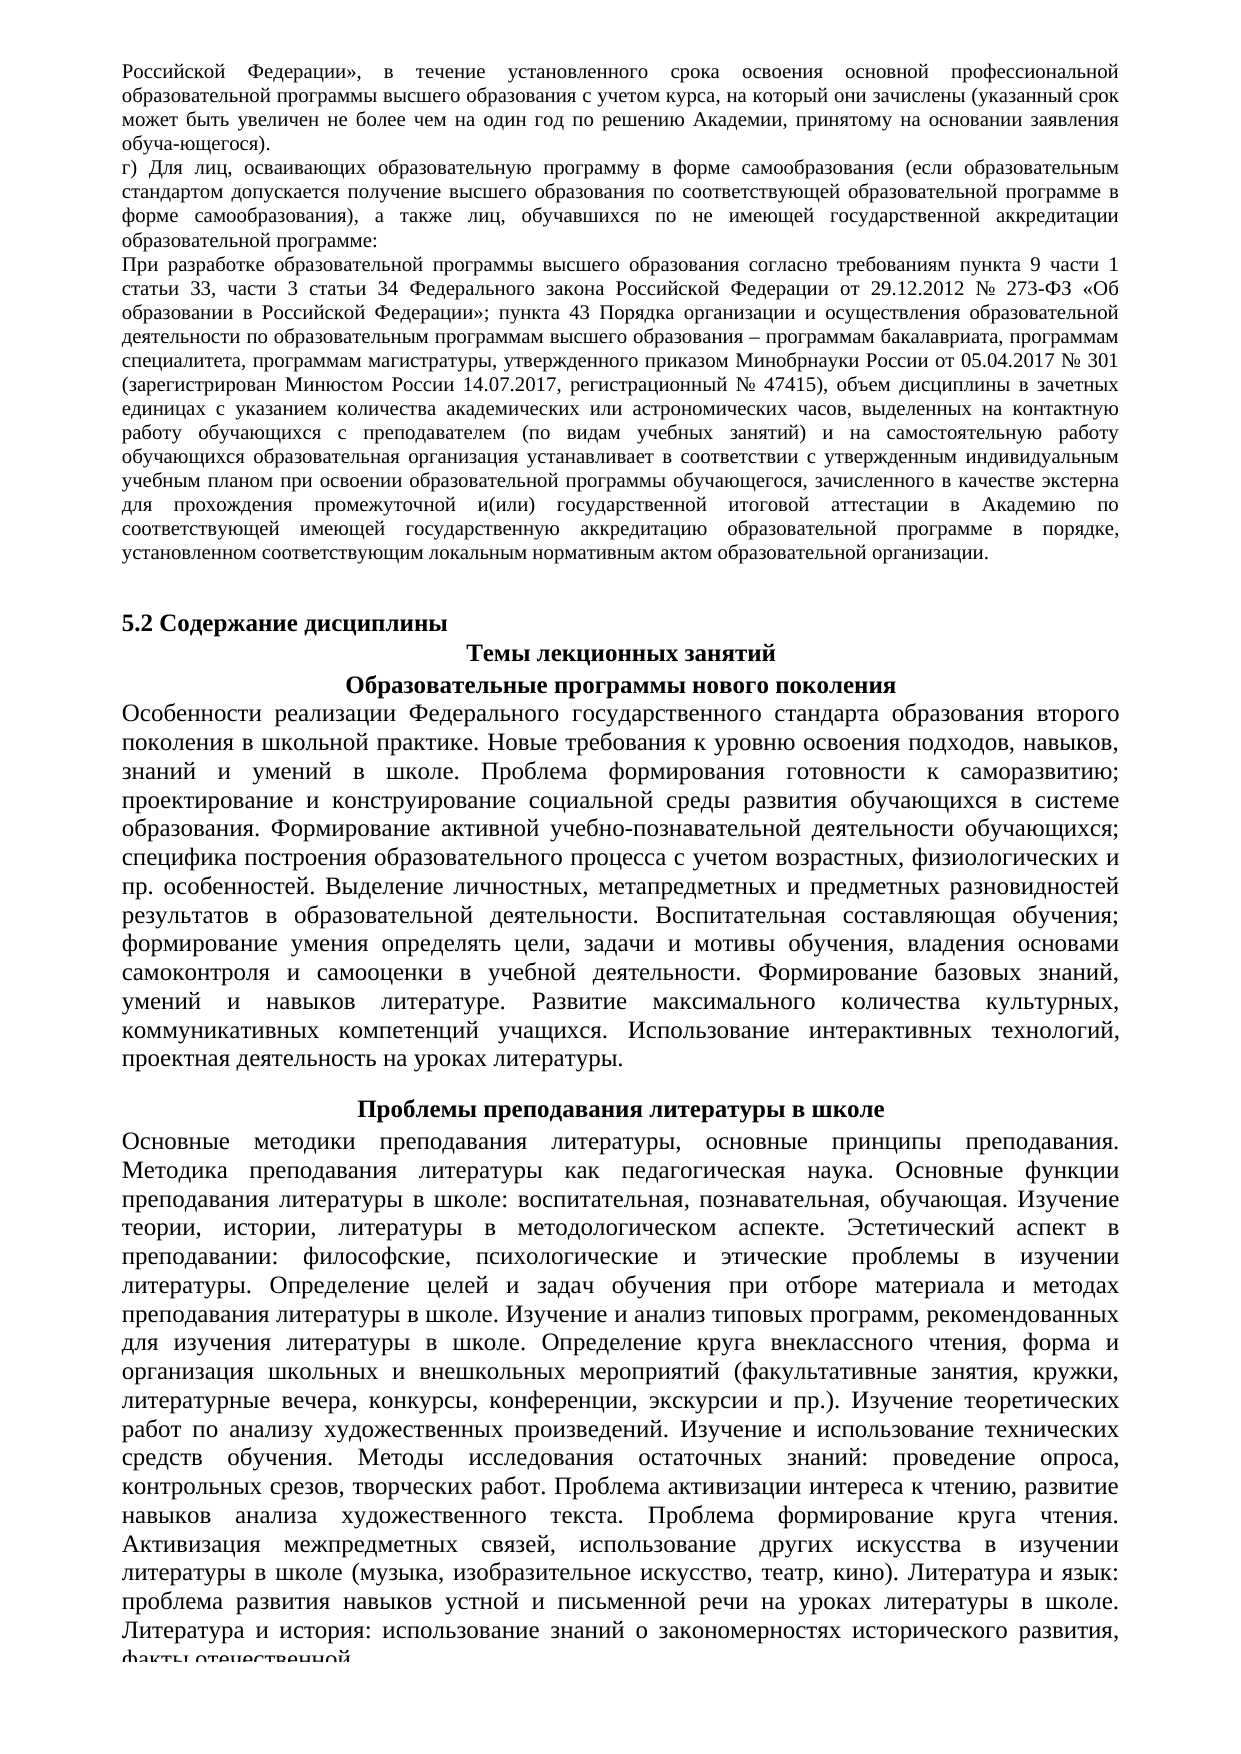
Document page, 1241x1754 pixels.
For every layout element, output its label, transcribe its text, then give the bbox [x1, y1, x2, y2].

table_cell Образовательные программы нового поколения [118, 670, 1124, 698]
table_cell Проблемы преподавания литературы в школе [118, 1095, 1124, 1126]
table_cell 5.2 Содержание дисциплины [118, 577, 1124, 638]
table_cell Основные методики преподавания литературы, основные принципы преподавания. Методика преподавания литературы как педагогическая наука. Основные функции преподавания литературы в школе: воспитательная, познавательная, обучающая. Изучение теории, истории, литературы в методологическом аспекте. Эстетический аспект в преподавании: философские, психологические и этические проблемы в изучении литературы. Определение целей и задач обучения при отборе материала и методах преподавания литературы в школе. Изучение и анализ типовых программ, рекомендованных для изучения литературы в школе. Определение круга внеклассного чтения, форма и организация школьных и внешкольных мероприятий (факультативные занятия, кружки, литературные вечера, конкурсы, конференции, экскурсии и пр.). Изучение теоретических работ по анализу художественных произведений. Изучение и использование технических средств обучения. Методы исследования остаточных знаний: проведение опроса, контрольных срезов, творческих работ. Проблема активизации интереса к чтению, развитие навыков анализа художественного текста. Проблема формирование круга чтения. Активизация межпредметных связей, использование других искусства в изучении литературы в школе (музыка, изобразительное искусство, театр, кино). Литература и язык: проблема развития навыков устной и письменной речи на уроках литературы в школе. Литература и история: использование знаний о закономерностях исторического развития, факты отечественной [118, 1126, 1124, 1662]
table_cell Особенности реализации Федерального государственного стандарта образования второго поколения в школьной практике. Новые требования к уровню освоения подходов, навыков, знаний и умений в школе. Проблема формирования готовности к саморазвитию; проектирование и конструирование социальной среды развития обучающихся в системе образования. Формирование активной учебно-познавательной деятельности обучающихся; специфика построения образовательного процесса с учетом возрастных, физиологических и пр. особенностей. Выделение личностных, метапредметных и предметных разновидностей результатов в образовательной деятельности. Воспитательная составляющая обучения; формирование умения определять цели, задачи и мотивы обучения, владения основами самоконтроля и самооценки в учебной деятельности. Формирование базовых знаний, умений и навыков литературе. Развитие максимального количества культурных, коммуникативных компетенций учащихся. Использование интерактивных технологий, проектная деятельность на уроках литературы. [118, 699, 1124, 1094]
table_header Российской Федерации», в течение установленного срока освоения основной профессиональной образовательной программы высшего образования с учетом курса, на который они зачислены (указанный срок может быть увеличен не более чем на один год по решению Академии, принятому на основании заявления обуча-ющегося). г) Для лиц, осваивающих образовательную программу в форме самообразования (если образовательным стандартом допускается получение высшего образования по соответствующей образовательной программе в форме самообразования), а также лиц, обучавшихся по не имеющей государственной аккредитации образовательной программе: При разработке образовательной программы высшего образования согласно требованиям пункта 9 части 1 статьи 33, части 3 статьи 34 Федерального закона Российской Федерации от 29.12.2012 № 273-ФЗ «Об образовании в Российской Федерации»; пункта 43 Порядка организации и осуществления образовательной деятельности по образовательным программам высшего образования – программам бакалавриата, программам специалитета, программам магистратуры, утвержденного приказом Минобрнауки России от 05.04.2017 № 301 (зарегистрирован Минюстом России 14.07.2017, регистрационный № 47415), объем дисциплины в зачетных единицах с указанием количества академических или астрономических часов, выделенных на контактную работу обучающихся с преподавателем (по видам учебных занятий) и на самостоятельную работу обучающихся образовательная организация устанавливает в соответствии с утвержденным индивидуальным учебным планом при освоении образовательной программы обучающегося, зачисленного в качестве экстерна для прохождения промежуточной и(или) государственной итоговой аттестации в Академию по соответствующей имеющей государственную аккредитацию образовательной программе в порядке, установленном соответствующим локальным нормативным актом образовательной организации. [118, 59, 1124, 577]
table_cell Темы лекционных занятий [118, 638, 1124, 670]
